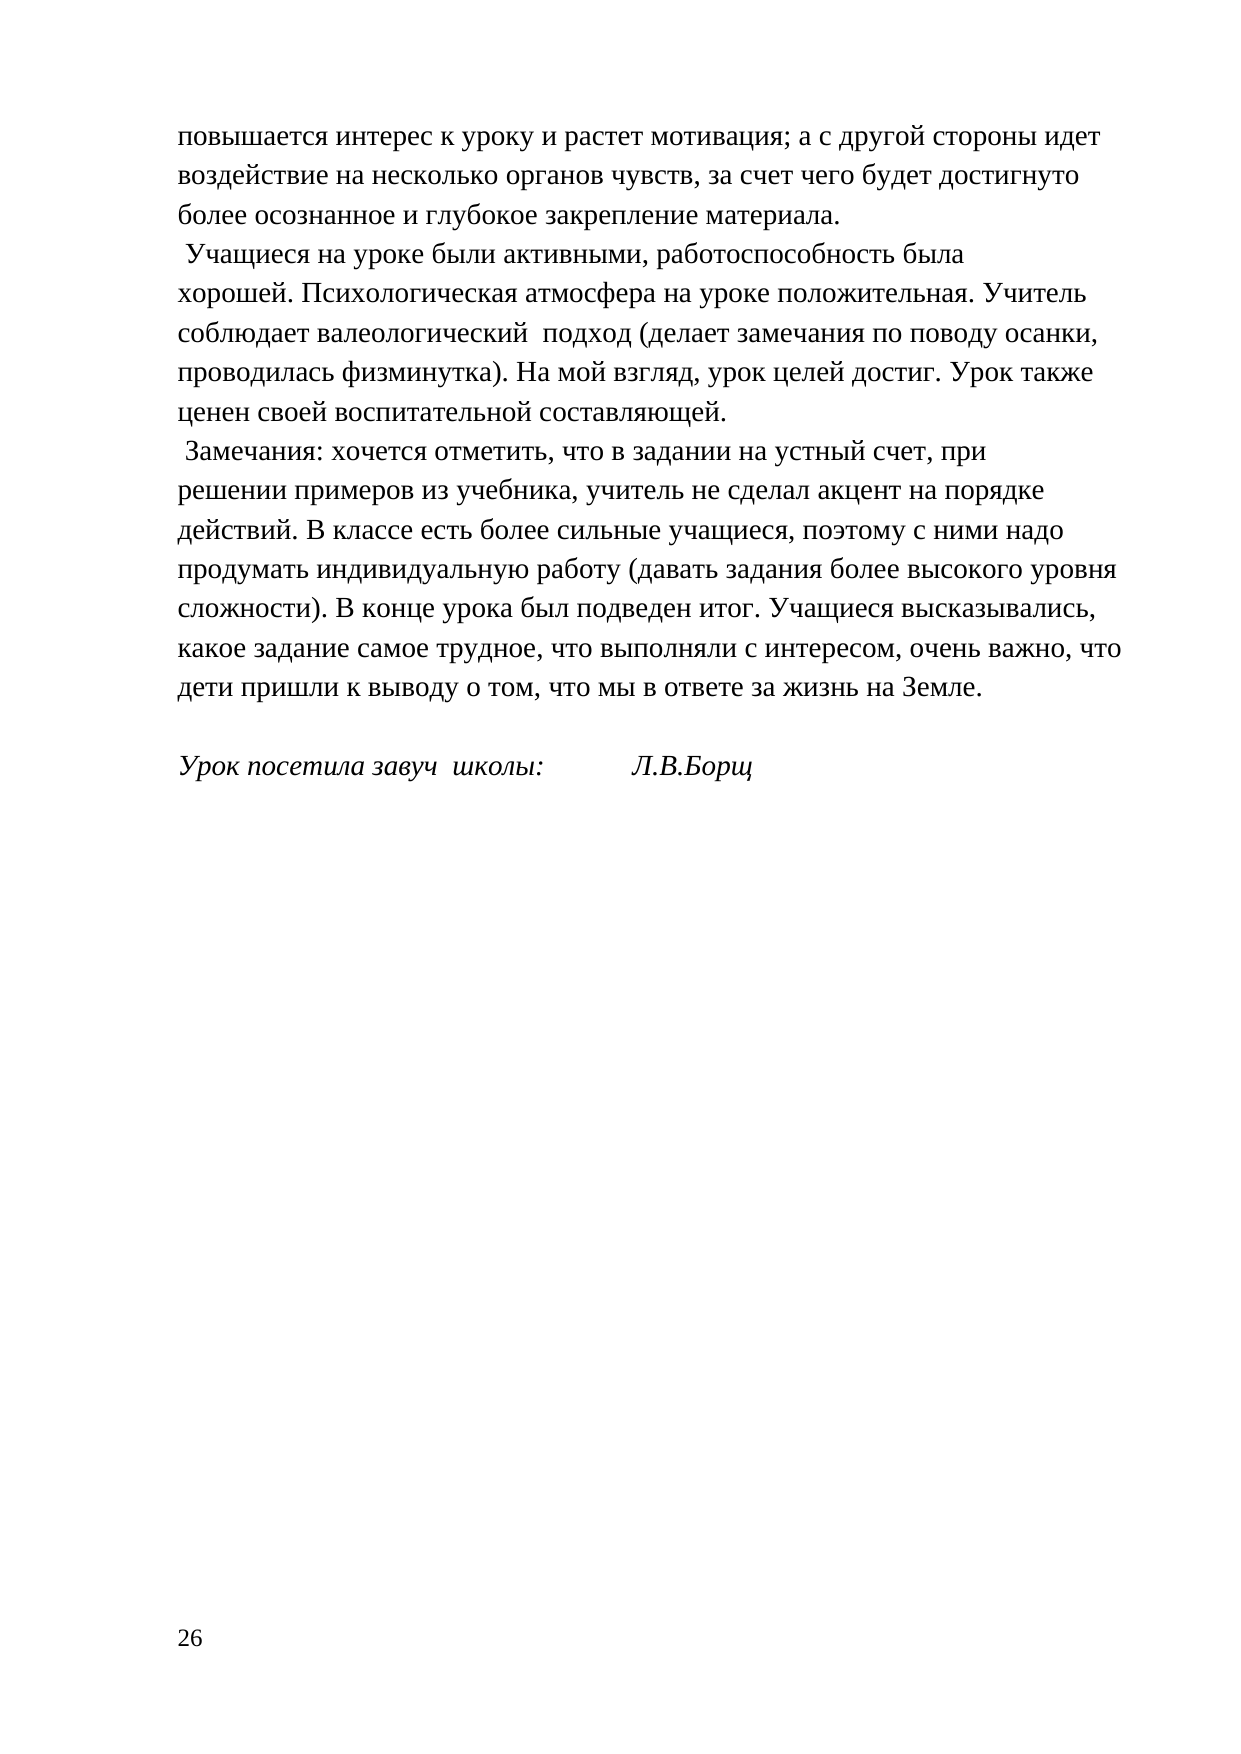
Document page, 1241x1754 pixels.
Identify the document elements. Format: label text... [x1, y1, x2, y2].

text повышается интерес к уроку и растет мотивация; а с другой стороны идет [177, 118, 1152, 152]
text проводилась физминутка). На мой взгляд, урок целей достиг. Урок также [177, 354, 1152, 388]
text сложности). В конце урока был подведен итог. Учащиеся высказывались, [177, 591, 1152, 624]
text Замечания: хочется отметить, что в задании на устный счет, при [177, 433, 1152, 467]
text ценен своей воспитательной составляющей. [177, 394, 1152, 427]
text дети пришли к выводу о том, что мы в ответе за жизнь на Земле. [177, 669, 1152, 703]
text соблюдает валеологический подход (делает замечания по поводу осанки, [177, 315, 1152, 348]
text Урок посетила завуч школы: Л.В.Борщ [177, 748, 1152, 782]
text продумать индивидуальную работу (давать задания более высокого уровня [177, 551, 1152, 585]
text решении примеров из учебника, учитель не сделал акцент на порядке [177, 472, 1152, 506]
text воздействие на несколько органов чувств, за счет чего будет достигнуто [177, 157, 1152, 191]
text какое задание самое трудное, что выполняли с интересом, очень важно, что [177, 630, 1152, 663]
text более осознанное и глубокое закрепление материала. [177, 197, 1152, 230]
text действий. В классе есть более сильные учащиеся, поэтому с ними надо [177, 512, 1152, 545]
text хорошей. Психологическая атмосфера на уроке положительная. Учитель [177, 276, 1152, 309]
text Учащиеся на уроке были активными, работоспособность была [177, 236, 1152, 270]
